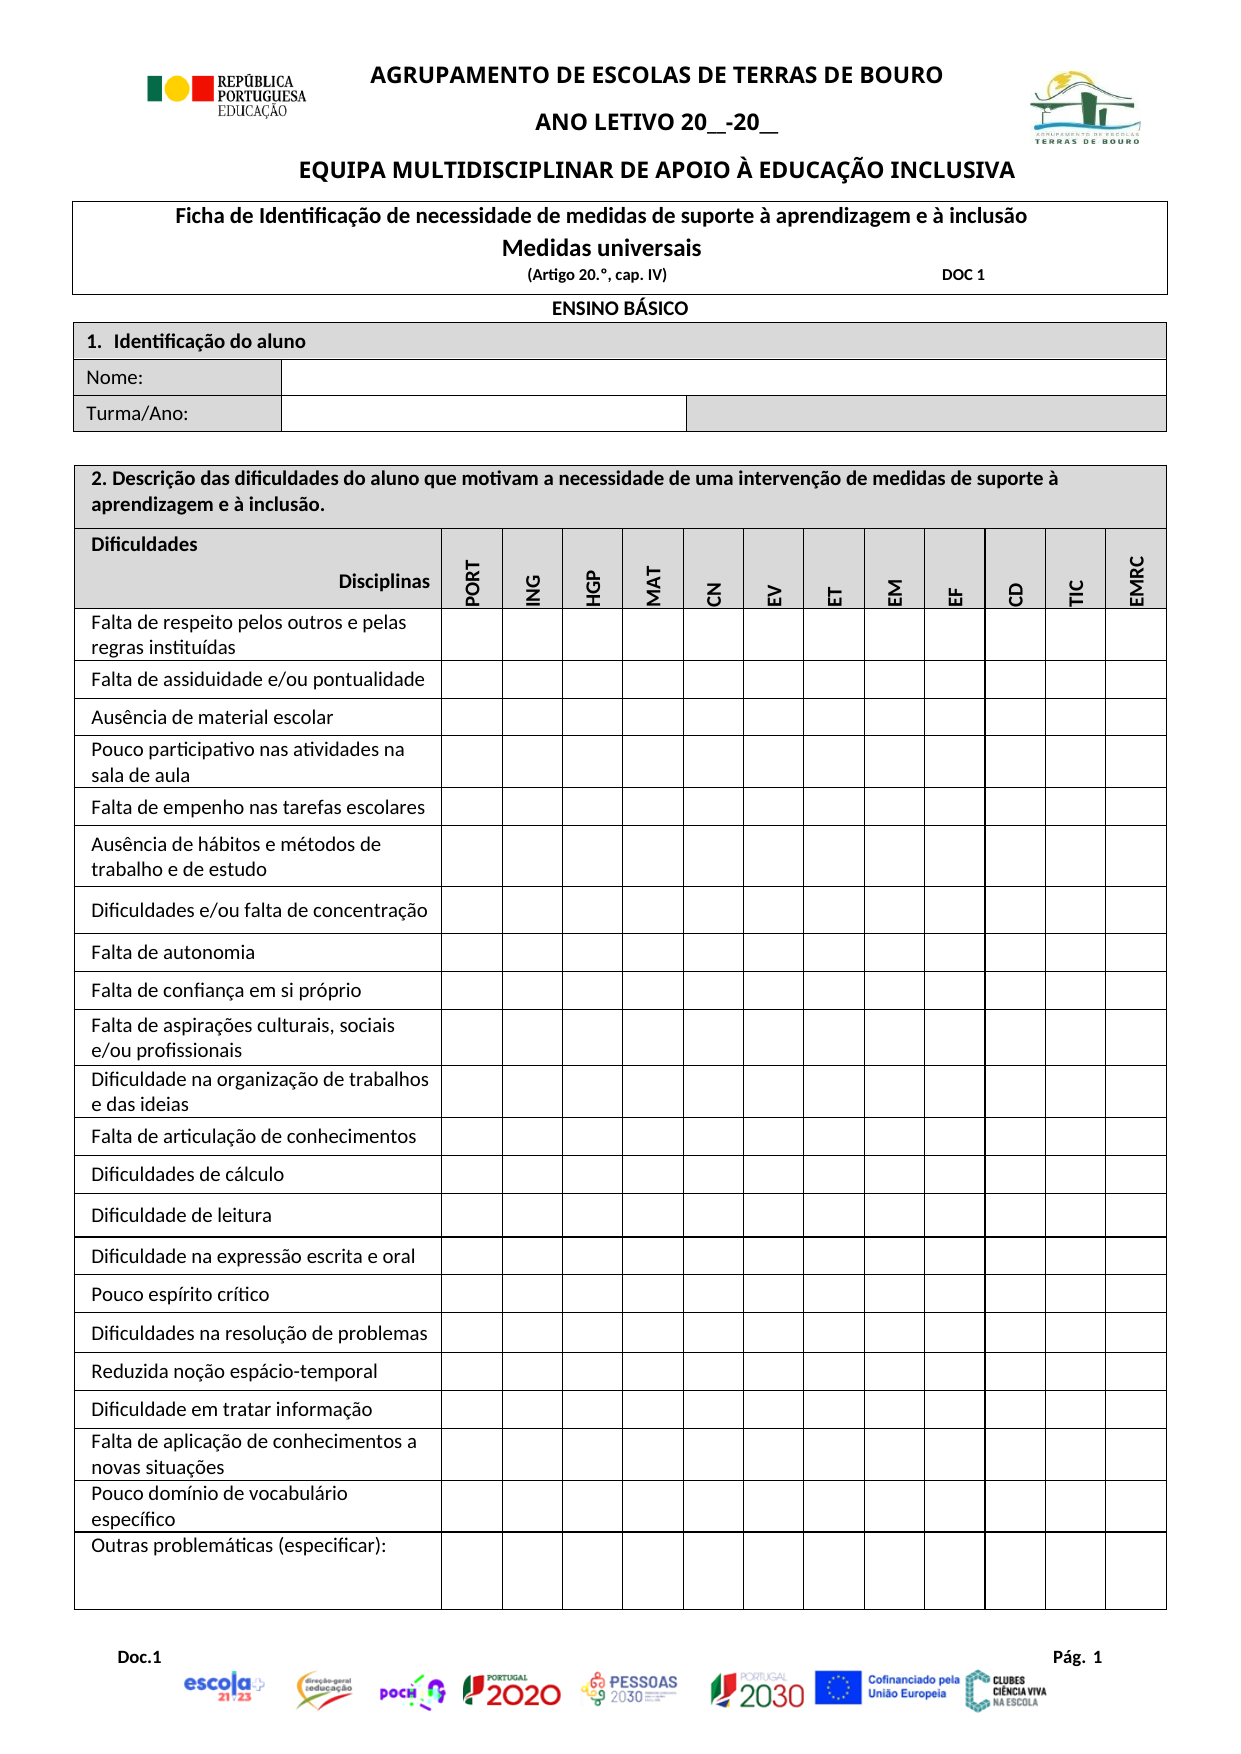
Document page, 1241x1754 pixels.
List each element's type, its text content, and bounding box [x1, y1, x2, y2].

table_cell [623, 1238, 683, 1274]
table_cell [684, 1194, 743, 1236]
table_cell [744, 826, 803, 886]
table_cell [563, 609, 622, 660]
table_cell Falta de respeito pelos outros e pelas regras instituídas [75, 609, 441, 660]
table_cell [986, 1238, 1045, 1274]
table_cell CN [684, 529, 743, 608]
table_cell [442, 1533, 502, 1609]
table_cell HGP [563, 529, 622, 608]
table_cell Falta de articulação de conhecimentos [75, 1118, 441, 1155]
table_cell [986, 1156, 1045, 1193]
table_cell [563, 1194, 622, 1236]
table_cell [684, 1429, 743, 1479]
table_cell [503, 826, 562, 886]
table_cell [1106, 1481, 1166, 1531]
table_cell [503, 887, 562, 933]
table_cell [865, 887, 924, 933]
table_cell [804, 1066, 864, 1117]
table_cell ET [804, 529, 864, 608]
table_cell [1046, 736, 1105, 787]
table_cell [986, 1429, 1045, 1479]
table_cell [804, 887, 864, 933]
table_cell [563, 1238, 622, 1274]
table_cell [563, 736, 622, 787]
table_cell CD [986, 529, 1045, 608]
table_cell [623, 1010, 683, 1065]
table_cell TIC [1046, 529, 1105, 608]
table_cell Dificuldades e/ou falta de concentração [75, 887, 441, 933]
table_cell [865, 1353, 924, 1390]
table_cell Pouco domínio de vocabulário específico [75, 1481, 441, 1531]
table_cell [865, 934, 924, 971]
table_cell [442, 1118, 502, 1155]
table_cell [1046, 1533, 1105, 1609]
table_cell Pouco participativo nas atividades na sala de aula [75, 736, 441, 787]
table_cell [623, 661, 683, 698]
table_cell Falta de confiança em si próprio [75, 972, 441, 1008]
table_cell [503, 1275, 562, 1312]
table_cell [865, 1066, 924, 1117]
table_cell [684, 1481, 743, 1531]
table_cell [925, 1118, 984, 1155]
table_cell [442, 1313, 502, 1352]
table_cell [563, 972, 622, 1008]
table_cell [925, 609, 984, 660]
table_cell [744, 1156, 803, 1193]
table_cell [1106, 1156, 1166, 1193]
table_cell [865, 826, 924, 886]
table_cell [563, 887, 622, 933]
table_cell [1106, 1066, 1166, 1117]
table_cell [925, 1156, 984, 1193]
table_cell [986, 826, 1045, 886]
table_cell [684, 1533, 743, 1609]
table_cell [1046, 661, 1105, 698]
table_cell [925, 826, 984, 886]
table_cell [684, 1156, 743, 1193]
table_cell [986, 609, 1045, 660]
table_cell [503, 1353, 562, 1390]
table_cell [925, 1391, 984, 1428]
table_cell Dificuldade na expressão escrita e oral [75, 1238, 441, 1274]
table_cell [503, 934, 562, 971]
table_cell [1046, 1118, 1105, 1155]
table_cell [804, 1353, 864, 1390]
table_cell [503, 1313, 562, 1352]
table_cell [503, 1156, 562, 1193]
table_cell [986, 934, 1045, 971]
table_cell [563, 826, 622, 886]
table_cell [925, 1481, 984, 1531]
table_cell Outras problemáticas (especificar): [75, 1533, 441, 1609]
table_cell [442, 1066, 502, 1117]
table_cell [442, 1194, 502, 1236]
table_cell [623, 1481, 683, 1531]
table_cell [623, 1533, 683, 1609]
table_cell [744, 1194, 803, 1236]
table_cell Turma/Ano: [74, 396, 281, 431]
table_cell [442, 1353, 502, 1390]
table_cell [804, 609, 864, 660]
table_cell [623, 1118, 683, 1155]
table_cell [623, 887, 683, 933]
table_cell [865, 1275, 924, 1312]
table_cell [925, 699, 984, 735]
table_cell [925, 788, 984, 825]
table_cell [744, 934, 803, 971]
table_cell [925, 1429, 984, 1479]
table_cell [865, 1156, 924, 1193]
table_cell [986, 1275, 1045, 1312]
table_cell [623, 1313, 683, 1352]
table_cell [1106, 788, 1166, 825]
table_cell [563, 1533, 622, 1609]
table_cell [986, 1391, 1045, 1428]
table_cell [442, 1010, 502, 1065]
table_cell [563, 699, 622, 735]
table_cell [744, 699, 803, 735]
table_cell [1046, 972, 1105, 1008]
table_cell [442, 661, 502, 698]
table_cell [623, 1429, 683, 1479]
table_cell [442, 934, 502, 971]
table_cell [744, 1313, 803, 1352]
table_cell [684, 972, 743, 1008]
table_cell [744, 1429, 803, 1479]
table_cell [1106, 1353, 1166, 1390]
table_cell [684, 934, 743, 971]
table_cell [503, 1066, 562, 1117]
table_cell [865, 1391, 924, 1428]
table_cell [442, 887, 502, 933]
table_cell [744, 609, 803, 660]
picture [145, 71, 308, 121]
table_cell [986, 972, 1045, 1008]
table_cell [925, 661, 984, 698]
table_cell [563, 1391, 622, 1428]
table_cell [563, 1481, 622, 1531]
table_cell [925, 1010, 984, 1065]
table_cell [804, 1313, 864, 1352]
table_cell [744, 1533, 803, 1609]
table_cell Dificuldades Disciplinas [75, 529, 441, 608]
table_cell [744, 1066, 803, 1117]
table_cell Dificuldade de leitura [75, 1194, 441, 1236]
table_cell [1106, 1238, 1166, 1274]
table_cell [925, 972, 984, 1008]
table_cell [865, 699, 924, 735]
table_cell [865, 609, 924, 660]
table_cell [623, 826, 683, 886]
table_cell [442, 1156, 502, 1193]
table_cell [442, 1391, 502, 1428]
table_cell [684, 609, 743, 660]
table_cell [865, 972, 924, 1008]
table_cell [442, 788, 502, 825]
table_cell [744, 1010, 803, 1065]
table_cell [684, 1118, 743, 1155]
table_cell [503, 1391, 562, 1428]
table_cell [684, 1275, 743, 1312]
table_cell [865, 788, 924, 825]
table_cell [442, 1429, 502, 1479]
table_cell [503, 1010, 562, 1065]
table_cell Dificuldades de cálculo [75, 1156, 441, 1193]
table_cell [744, 1238, 803, 1274]
table_cell [503, 1194, 562, 1236]
table_cell EV [744, 529, 803, 608]
table_cell [282, 396, 686, 431]
table_cell [804, 972, 864, 1008]
table_cell [804, 1391, 864, 1428]
table_cell [1046, 1156, 1105, 1193]
table_cell [804, 1156, 864, 1193]
table_header Ficha de Identificação de necessidade de medidas de suporte à aprendizagem e à inclusão Medidas universais (Artigo 20.º, cap. IV) DOC 1 [73, 202, 1167, 294]
table_cell [744, 661, 803, 698]
table_cell [1046, 887, 1105, 933]
table_cell [684, 661, 743, 698]
table_cell [1046, 1194, 1105, 1236]
table_cell [986, 1481, 1045, 1531]
table_cell [865, 1533, 924, 1609]
table_cell [1046, 1313, 1105, 1352]
table_cell [623, 736, 683, 787]
table_cell [1046, 934, 1105, 971]
table_cell [503, 1481, 562, 1531]
table_cell [503, 1429, 562, 1479]
table_cell [925, 934, 984, 971]
table_cell [1046, 609, 1105, 660]
table_cell [687, 396, 1166, 431]
table_cell [282, 360, 1166, 395]
table_cell [1046, 1391, 1105, 1428]
table_cell Falta de assiduidade e/ou pontualidade [75, 661, 441, 698]
table_cell [1106, 1533, 1166, 1609]
table_cell Pouco espírito crítico [75, 1275, 441, 1312]
table_cell [563, 1353, 622, 1390]
table_cell [804, 826, 864, 886]
table_cell [1106, 1275, 1166, 1312]
table_cell EF [925, 529, 984, 608]
table_cell [865, 1118, 924, 1155]
table_cell [1106, 699, 1166, 735]
table_header 2. Descrição das dificuldades do aluno que motivam a necessidade de uma intervenção de medidas de suporte à aprendizagem e à inclusão. [75, 466, 1166, 528]
table_cell [804, 1481, 864, 1531]
table_cell [986, 1010, 1045, 1065]
table_cell [986, 1353, 1045, 1390]
table_cell [1046, 1275, 1105, 1312]
table_cell [865, 1194, 924, 1236]
table_cell [1046, 1353, 1105, 1390]
table_cell Dificuldade na organização de trabalhos e das ideias [75, 1066, 441, 1117]
table_cell [804, 736, 864, 787]
table_cell [503, 1118, 562, 1155]
table_cell [442, 1238, 502, 1274]
table_cell [623, 699, 683, 735]
table_cell [925, 1313, 984, 1352]
table_cell [744, 1353, 803, 1390]
table_cell [744, 972, 803, 1008]
table_cell [1106, 1118, 1166, 1155]
table_cell [563, 934, 622, 971]
table_cell [1046, 1010, 1105, 1065]
table_cell [804, 1533, 864, 1609]
table_cell [804, 934, 864, 971]
table_cell [986, 1313, 1045, 1352]
table_cell ING [503, 529, 562, 608]
table_cell [1106, 887, 1166, 933]
table_cell [1046, 788, 1105, 825]
table_cell [925, 1238, 984, 1274]
table_cell [1106, 934, 1166, 971]
table_cell [1106, 826, 1166, 886]
table_cell [623, 1194, 683, 1236]
table_cell [804, 1429, 864, 1479]
table_cell Falta de aspirações culturais, sociais e/ou profissionais [75, 1010, 441, 1065]
table_cell Falta de empenho nas tarefas escolares [75, 788, 441, 825]
table_cell [684, 1010, 743, 1065]
table_cell [804, 1118, 864, 1155]
table_cell [804, 699, 864, 735]
table_cell [804, 1010, 864, 1065]
table_cell [623, 788, 683, 825]
table_cell [925, 736, 984, 787]
table_cell Falta de aplicação de conhecimentos a novas situações [75, 1429, 441, 1479]
table_cell [503, 736, 562, 787]
table_cell [563, 1066, 622, 1117]
table_cell [442, 1275, 502, 1312]
table_cell [986, 788, 1045, 825]
table_cell [563, 788, 622, 825]
table_cell [986, 887, 1045, 933]
table_cell [1046, 1238, 1105, 1274]
table_cell [684, 1391, 743, 1428]
table_cell [503, 1533, 562, 1609]
table_cell [563, 661, 622, 698]
table_cell EM [865, 529, 924, 608]
table_cell [684, 826, 743, 886]
table_cell [684, 788, 743, 825]
table_cell [925, 1275, 984, 1312]
table_cell [1106, 1391, 1166, 1428]
table_cell MAT [623, 529, 683, 608]
table_cell Reduzida noção espácio-temporal [75, 1353, 441, 1390]
table_cell [563, 1429, 622, 1479]
table_cell [684, 736, 743, 787]
table_cell [865, 1010, 924, 1065]
table_cell PORT [442, 529, 502, 608]
table_cell Dificuldades na resolução de problemas [75, 1313, 441, 1352]
table_cell [865, 1481, 924, 1531]
table_cell [1046, 1429, 1105, 1479]
table_cell [442, 826, 502, 886]
table_cell [1046, 826, 1105, 886]
table_cell EMRC [1106, 529, 1166, 608]
picture [1030, 71, 1141, 144]
table_cell [986, 736, 1045, 787]
table_cell [986, 1533, 1045, 1609]
table_cell [865, 661, 924, 698]
table_cell [925, 1353, 984, 1390]
table_cell [925, 1533, 984, 1609]
table_cell Dificuldade em tratar informação [75, 1391, 441, 1428]
table_cell [744, 1481, 803, 1531]
table_cell Ausência de hábitos e métodos de trabalho e de estudo [75, 826, 441, 886]
table_cell [804, 661, 864, 698]
table_cell [925, 1194, 984, 1236]
table_cell [563, 1313, 622, 1352]
table_cell [865, 1429, 924, 1479]
table_cell [623, 609, 683, 660]
table_cell [623, 1391, 683, 1428]
table_cell [1106, 736, 1166, 787]
table_cell [623, 1353, 683, 1390]
table_cell [684, 699, 743, 735]
table_cell [744, 887, 803, 933]
table_cell [986, 661, 1045, 698]
table_cell [442, 736, 502, 787]
table_cell [865, 736, 924, 787]
table_cell [1046, 699, 1105, 735]
table_cell [986, 699, 1045, 735]
table_cell [563, 1118, 622, 1155]
table_cell [623, 972, 683, 1008]
table_cell [1106, 661, 1166, 698]
table_cell [503, 788, 562, 825]
table_cell [503, 1238, 562, 1274]
table_cell [865, 1238, 924, 1274]
table_cell [744, 1275, 803, 1312]
table_cell [442, 972, 502, 1008]
table_cell [623, 1156, 683, 1193]
table_cell [684, 1066, 743, 1117]
table_cell [925, 887, 984, 933]
table_cell [684, 1313, 743, 1352]
table_cell [804, 788, 864, 825]
table_cell [623, 934, 683, 971]
table_cell [986, 1066, 1045, 1117]
table_cell [925, 1066, 984, 1117]
table_cell [623, 1275, 683, 1312]
table_cell [503, 699, 562, 735]
table_cell [744, 1118, 803, 1155]
table_cell [1106, 1313, 1166, 1352]
table_cell [1106, 1429, 1166, 1479]
table_cell [865, 1313, 924, 1352]
table_cell Ausência de material escolar [75, 699, 441, 735]
table_cell [986, 1194, 1045, 1236]
table_cell [684, 887, 743, 933]
table_cell [804, 1194, 864, 1236]
table_cell [986, 1118, 1045, 1155]
table_cell [744, 1391, 803, 1428]
text ENSINO BÁSICO [74, 295, 1167, 320]
table_cell [503, 972, 562, 1008]
table_cell [563, 1275, 622, 1312]
table_cell [804, 1275, 864, 1312]
table_cell Falta de autonomia [75, 934, 441, 971]
table_cell Nome: [74, 360, 281, 395]
table_cell [1106, 972, 1166, 1008]
table_cell [744, 736, 803, 787]
table_cell [563, 1010, 622, 1065]
table_cell [442, 609, 502, 660]
table_cell [1106, 1194, 1166, 1236]
table_cell [684, 1238, 743, 1274]
table_cell [442, 1481, 502, 1531]
picture [176, 1658, 1062, 1722]
table_cell [563, 1156, 622, 1193]
table_cell [744, 788, 803, 825]
table_cell [503, 661, 562, 698]
table_cell [1046, 1481, 1105, 1531]
table_header Identificação do aluno [74, 323, 1166, 358]
table_cell [503, 609, 562, 660]
table_cell [1106, 609, 1166, 660]
table_cell [1106, 1010, 1166, 1065]
table_cell [684, 1353, 743, 1390]
table_cell [1046, 1066, 1105, 1117]
table_cell [442, 699, 502, 735]
table_cell [804, 1238, 864, 1274]
table_cell [623, 1066, 683, 1117]
